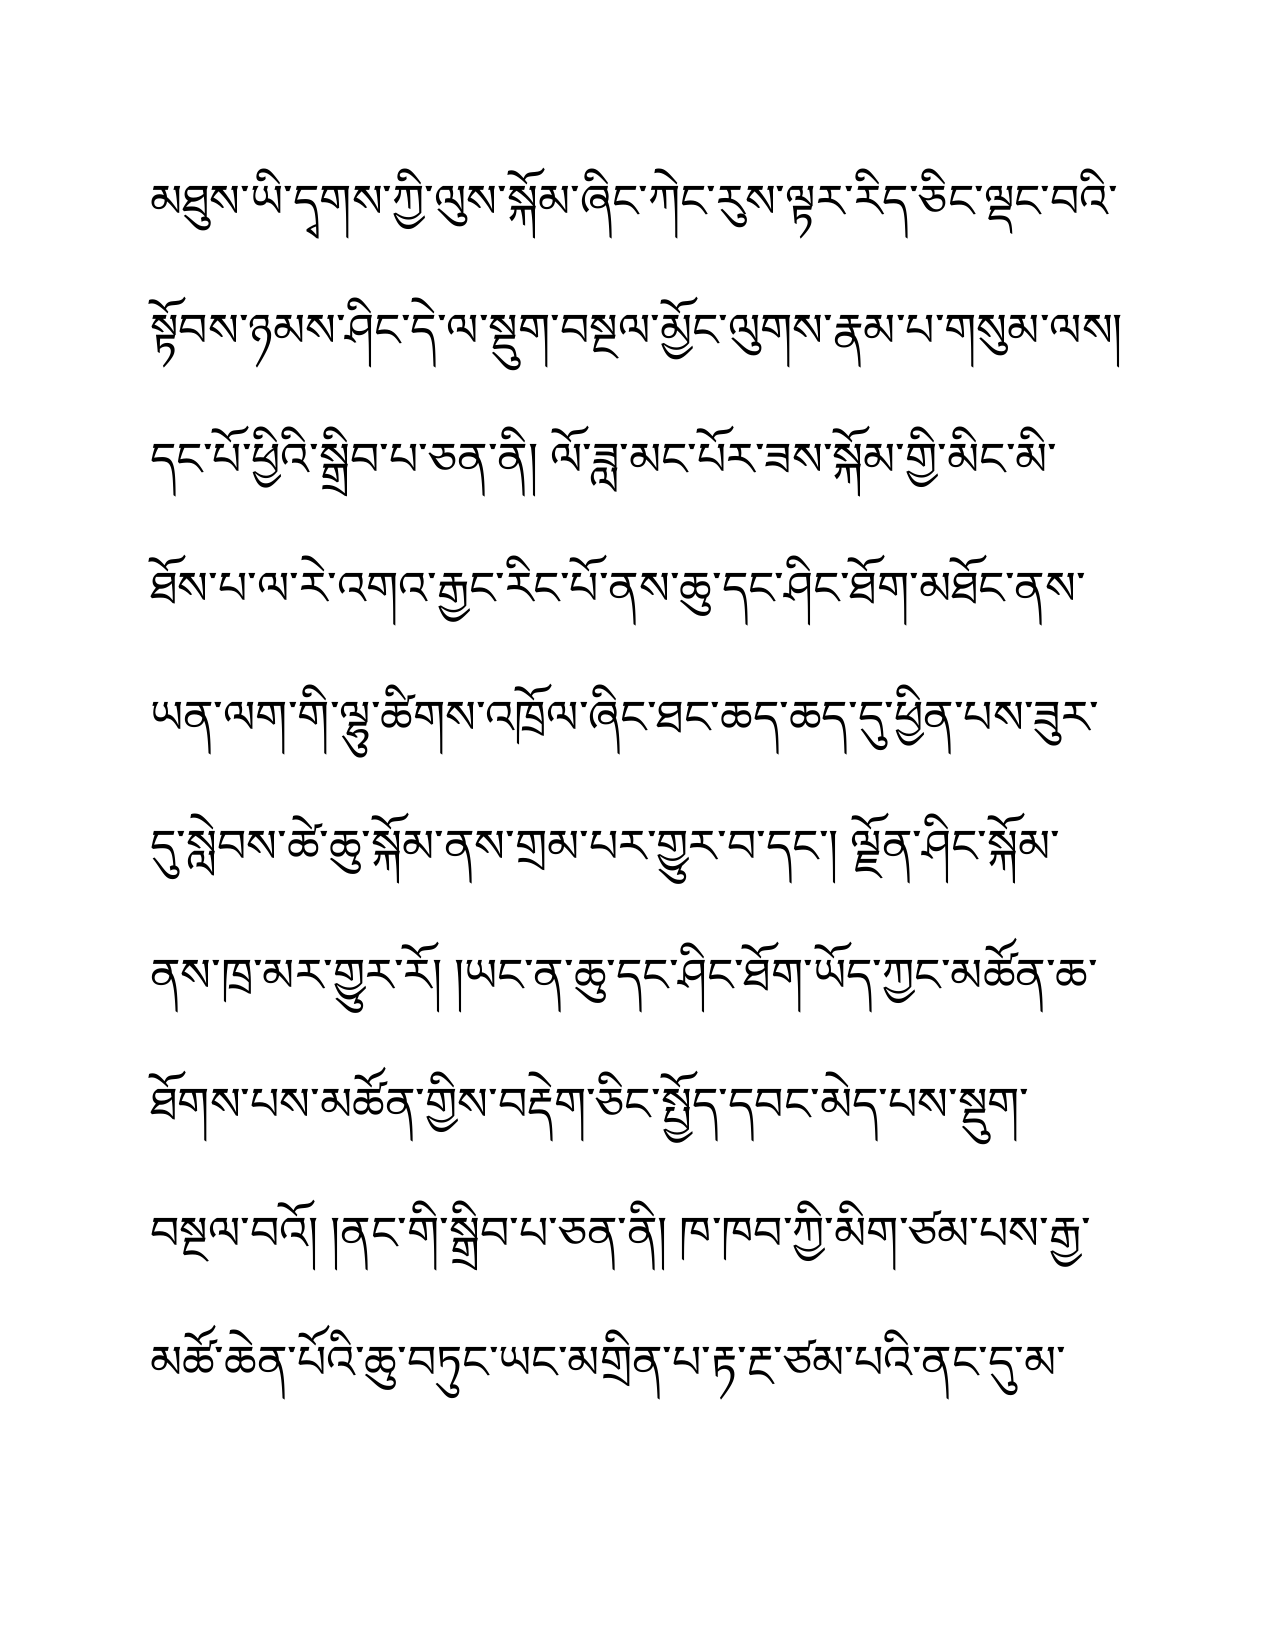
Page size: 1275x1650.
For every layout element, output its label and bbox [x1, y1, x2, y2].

text [150, 150, 1125, 1441]
